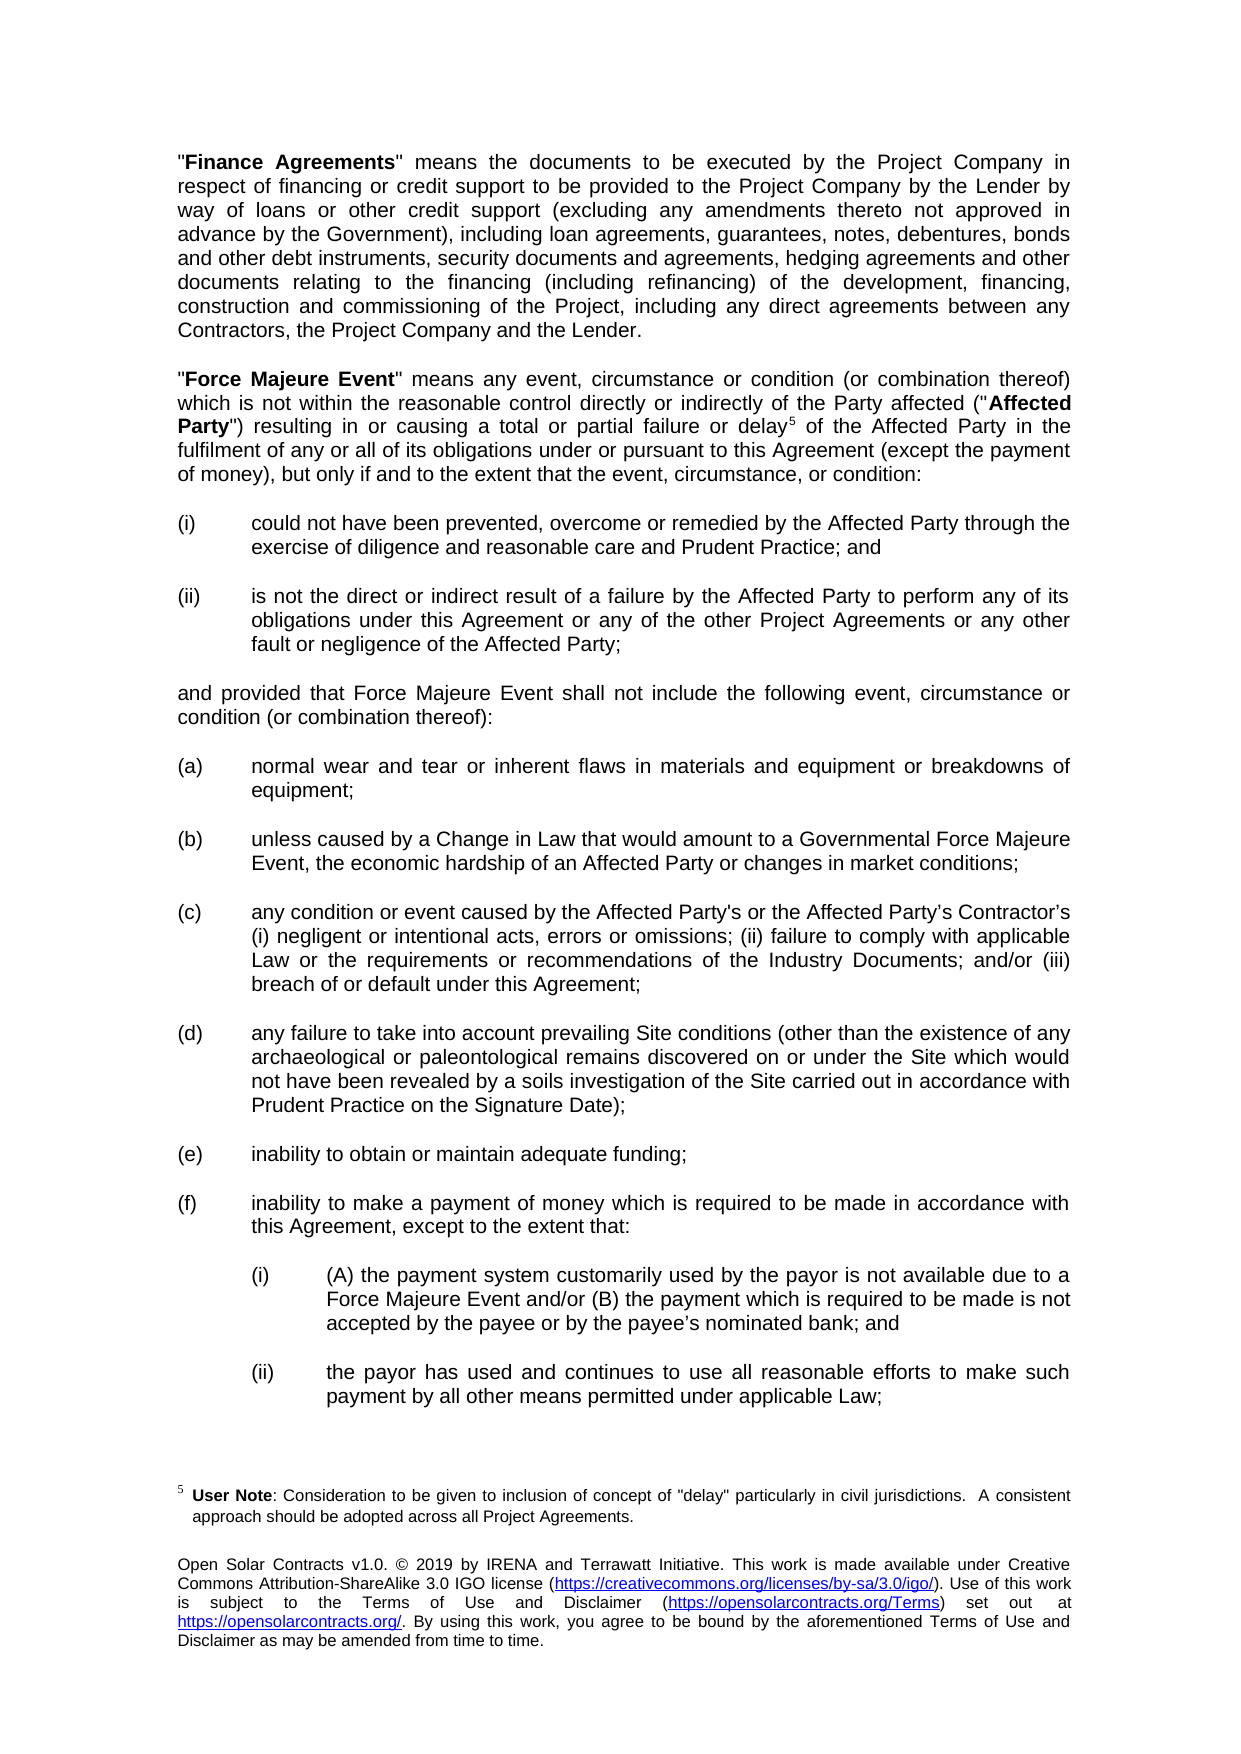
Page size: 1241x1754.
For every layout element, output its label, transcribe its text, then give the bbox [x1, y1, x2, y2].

text "Finance Agreements" means the documents to be executed by the Project Company in respect of financing or credit support to be provided to the Project Company by the Lender by way of loans or other credit support (excluding any amendments thereto not approved in advance by the Government), including loan agreements, guarantees, notes, debentures, bonds and other debt instruments, security documents and agreements, hedging agreements and other documents relating to the financing (including refinancing) of the development, financing, construction and commissioning of the Project, including any direct agreements between any Contractors, the Project Company and the Lender. [177, 150, 1071, 341]
list (A) the payment system customarily used by the payor is not available due to a Force Majeure Event and/or (B) the payment which is required to be made is not accepted by the payee or by the payee’s nominated bank; and [251, 1263, 1071, 1335]
list is not the direct or indirect result of a failure by the Affected Party to perform any of its obligations under this Agreement or any of the other Project Agreements or any other fault or negligence of the Affected Party; [177, 584, 1071, 656]
list inability to obtain or maintain adequate funding; [177, 1141, 1071, 1165]
list inability to make a payment of money which is required to be made in accordance with this Agreement, except to the extent that: [177, 1190, 1071, 1238]
list any condition or event caused by the Affected Party's or the Affected Party’s Contractor’s (i) negligent or intentional acts, errors or omissions; (ii) failure to comply with applicable Law or the requirements or recommendations of the Industry Documents; and/or (iii) breach of or default under this Agreement; [177, 900, 1071, 996]
text and provided that Force Majeure Event shall not include the following event, circumstance or condition (or combination thereof): [177, 681, 1071, 729]
list normal wear and tear or inherent flaws in materials and equipment or breakdowns of equipment; [177, 754, 1071, 802]
list could not have been prevented, overcome or remedied by the Affected Party through the exercise of diligence and reasonable care and Prudent Practice; and [177, 511, 1071, 559]
list any failure to take into account prevailing Site conditions (other than the existence of any archaeological or paleontological remains discovered on or under the Site which would not have been revealed by a soils investigation of the Site carried out in accordance with Prudent Practice on the Signature Date); [177, 1021, 1071, 1116]
text "Force Majeure Event" means any event, circumstance or condition (or combination thereof) which is not within the reasonable control directly or indirectly of the Party affected ("Affected Party") resulting in or causing a total or partial failure or delay of the Affected Party in the fulfilment of any or all of its obligations under or pursuant to this Agreement (except the payment of money), but only if and to the extent that the event, circumstance, or condition: [177, 366, 1071, 486]
list unless caused by a Change in Law that would amount to a Governmental Force Majeure Event, the economic hardship of an Affected Party or changes in market conditions; [177, 827, 1071, 875]
list the payor has used and continues to use all reasonable efforts to make such payment by all other means permitted under applicable Law; [251, 1360, 1071, 1408]
